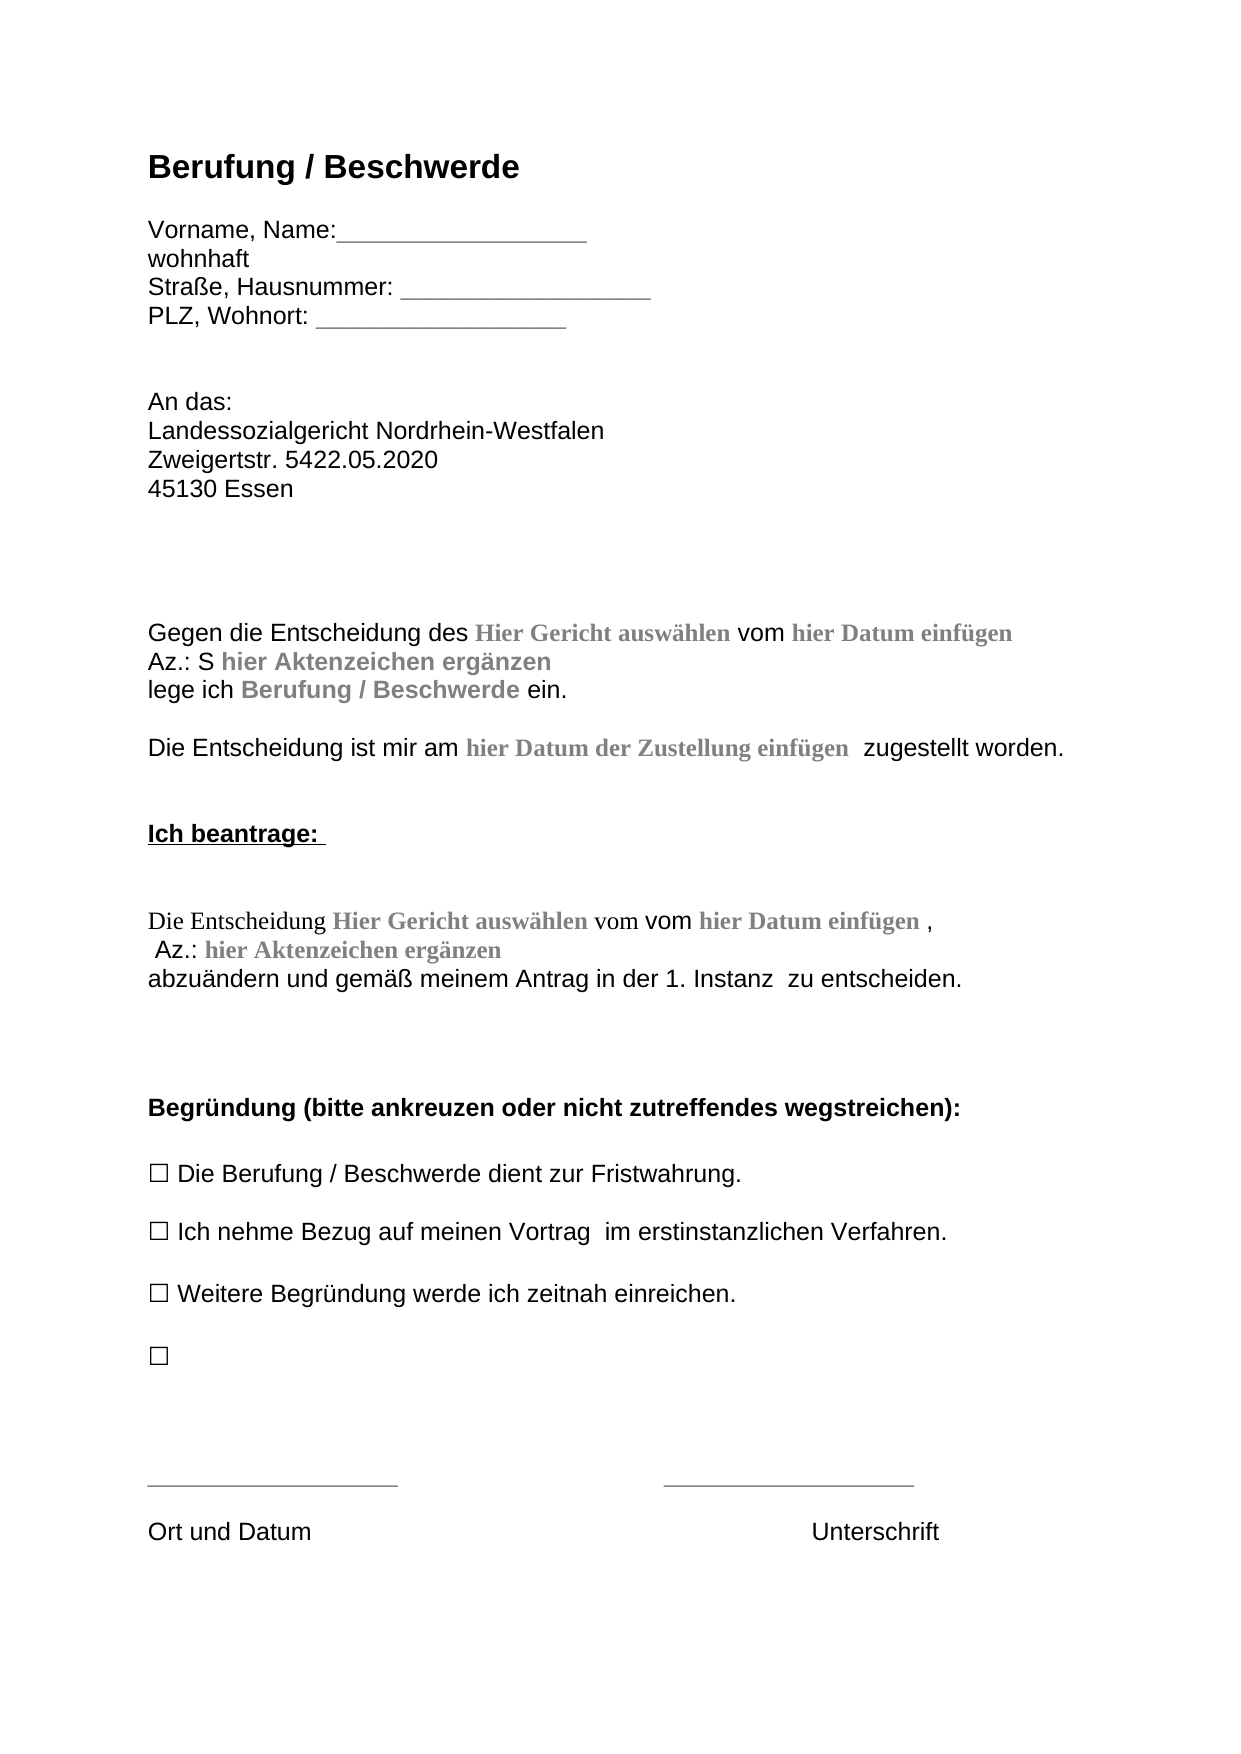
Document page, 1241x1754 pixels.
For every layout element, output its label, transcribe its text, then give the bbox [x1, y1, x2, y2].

subtitle PLZ, Wohnort: [148, 301, 1093, 330]
text Az.: [148, 935, 1093, 963]
text Berufung / Beschwerde [148, 148, 1093, 186]
text Weitere Begründung werde ich zeitnah einreichen. [148, 1276, 1093, 1310]
text Ich nehme Bezug auf meinen Vortrag im erstinstanzlichen Verfahren. [148, 1213, 1093, 1247]
text lege ich ein. [148, 675, 1093, 704]
text Die Entscheidung ist mir am zugestellt worden. [148, 733, 1093, 762]
text An das: [148, 387, 1093, 416]
text wohnhaft [148, 243, 1093, 272]
text Landessozialgericht Nordrhein-Westfalen [148, 416, 1093, 445]
text Ort und Datum Unterschrift [148, 1517, 1093, 1545]
text Die Berufung / Beschwerde dient zur Fristwahrung. [148, 1155, 1093, 1189]
text Az.: S [148, 647, 1093, 675]
text Ich beantrage: [148, 819, 1093, 848]
text Straße, Hausnummer: [148, 272, 1093, 301]
text Vorname, Name: [148, 215, 1093, 243]
text abzuändern und gemäß meinem Antrag in der 1. Instanz zu entscheiden. [148, 963, 1093, 992]
text Begründung (bitte ankreuzen oder nicht zutreffendes wegstreichen): [148, 1093, 1093, 1122]
text 45130 Essen [148, 473, 1093, 502]
text Zweigertstr. 54 [148, 445, 1093, 473]
text Gegen die Entscheidung des vom [148, 618, 1093, 647]
text Die Entscheidung vom vom , [148, 906, 1093, 935]
